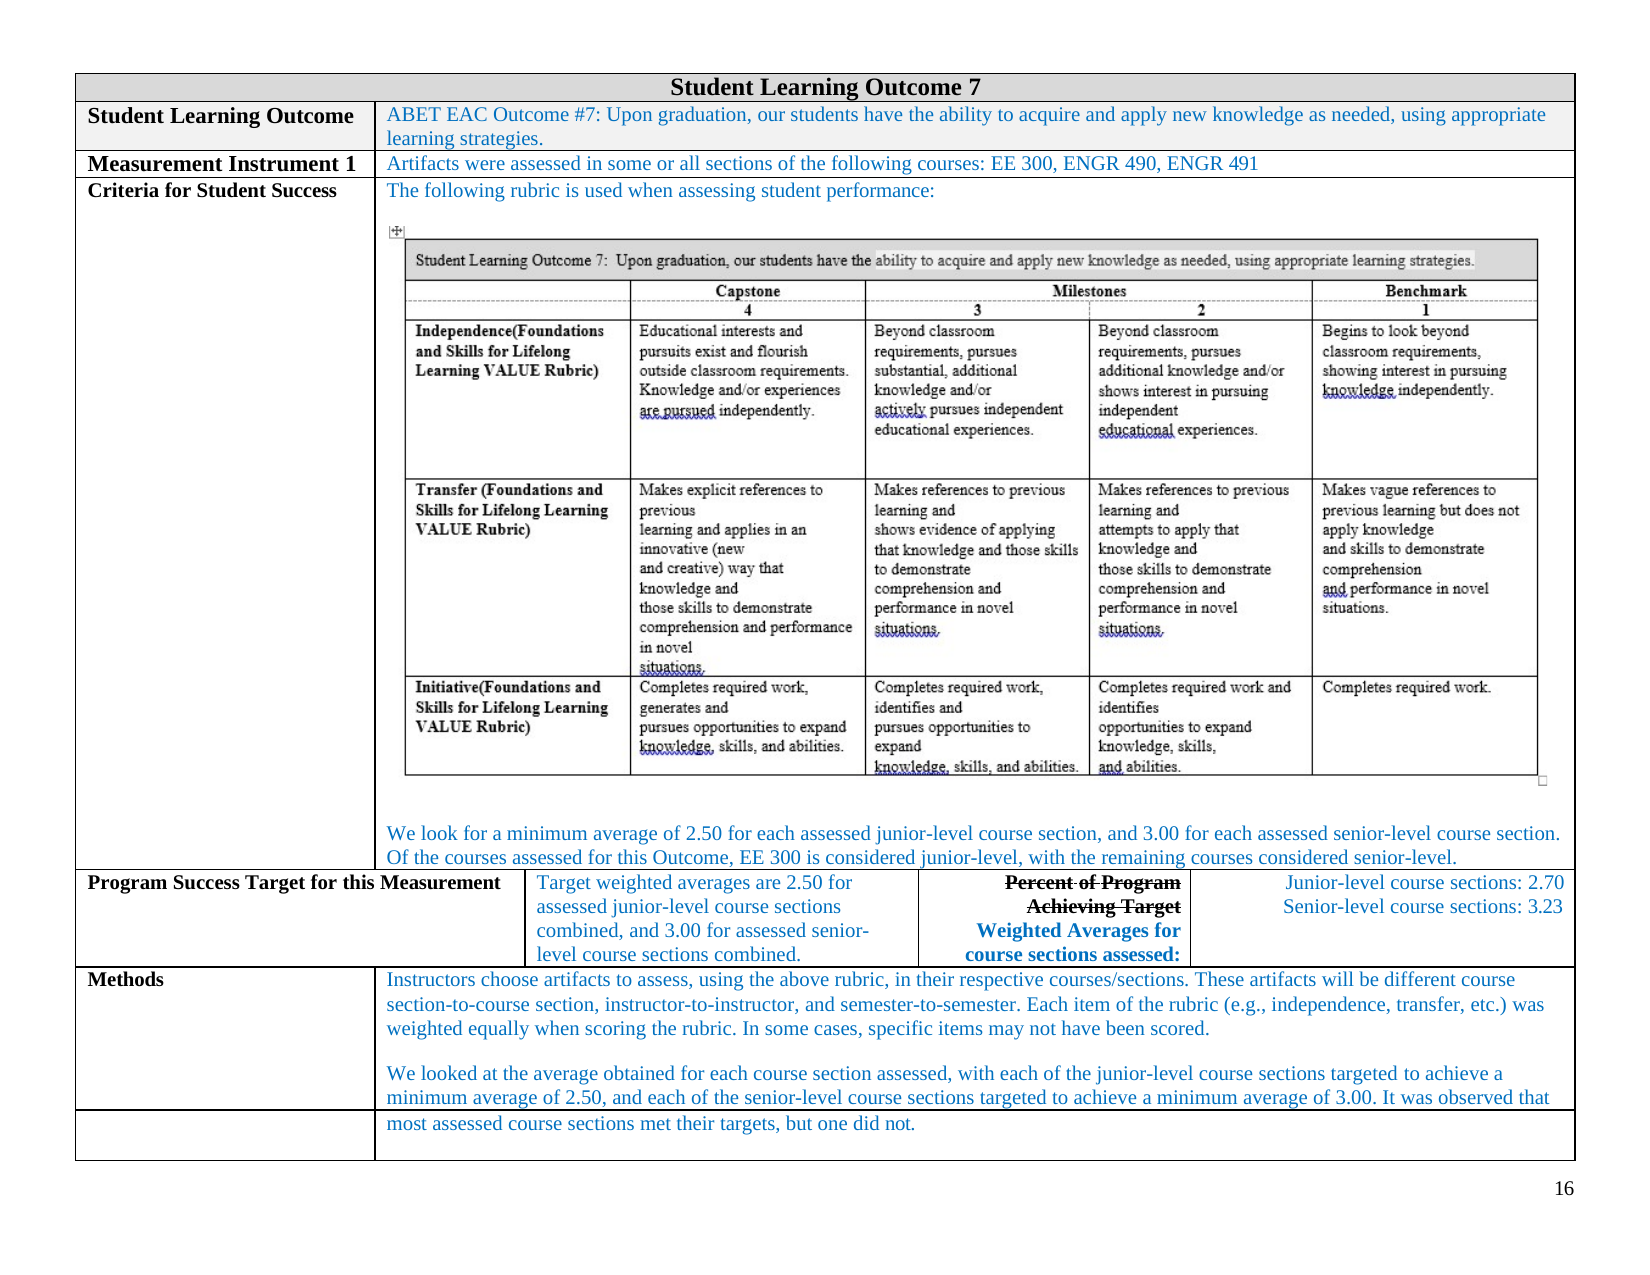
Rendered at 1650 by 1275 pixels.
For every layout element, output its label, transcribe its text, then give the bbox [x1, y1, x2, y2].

table_cell Criteria for Student Success [76, 178, 374, 869]
table_cell Target weighted averages are 2.50 for assessed junior-level course sections combined, and 3.00 for assessed senior- level course sections combined. [526, 870, 918, 966]
table_header Student Learning Outcome 7 [76, 74, 1574, 101]
table_cell The following rubric is used when assessing student performance: We look for a minimum average of 2.50 for each assessed junior-level course section, and 3.00 for each assessed senior-level course section. Of the courses assessed for this Outcome, EE 300 is considered junior-level, with the remaining courses considered senior-level. [376, 178, 1574, 869]
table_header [376, 1111, 1574, 1159]
table_cell ABET EAC Outcome #7: Upon graduation, our students have the ability to acquire and apply new knowledge as needed, using appropriate learning strategies. [376, 102, 1574, 150]
picture [389, 226, 1548, 786]
table_cell Instructors choose artifacts to assess, using the above rubric, in their respective courses/sections. These artifacts will be different course section-to-course section, instructor-to-instructor, and semester-to-semester. Each item of the rubric (e.g., independence, transfer, etc.) was weighted equally when scoring the rubric. In some cases, specific items may not have been scored. We looked at the average obtained for each course section assessed, with each of the junior-level course sections targeted to achieve a minimum average of 2.50, and each of the senior-level course sections targeted to achieve a minimum average of 3.00. It was observed that [376, 968, 1574, 1109]
table_cell Program Success Target for this Measurement [76, 870, 524, 966]
table_cell Artifacts were assessed in some or all sections of the following courses: EE 300, ENGR 490, ENGR 491 [376, 151, 1574, 177]
table_cell Measurement Instrument 1 [76, 151, 374, 177]
table_cell Student Learning Outcome [76, 102, 374, 150]
table_header [76, 1111, 374, 1159]
table_cell Methods [76, 968, 374, 1109]
table_cell Junior-level course sections: 2.70 Senior-level course sections: 3.23 [1191, 870, 1574, 966]
table_cell Percent of Program Achieving Target Weighted Averages for course sections assessed: [919, 870, 1190, 966]
